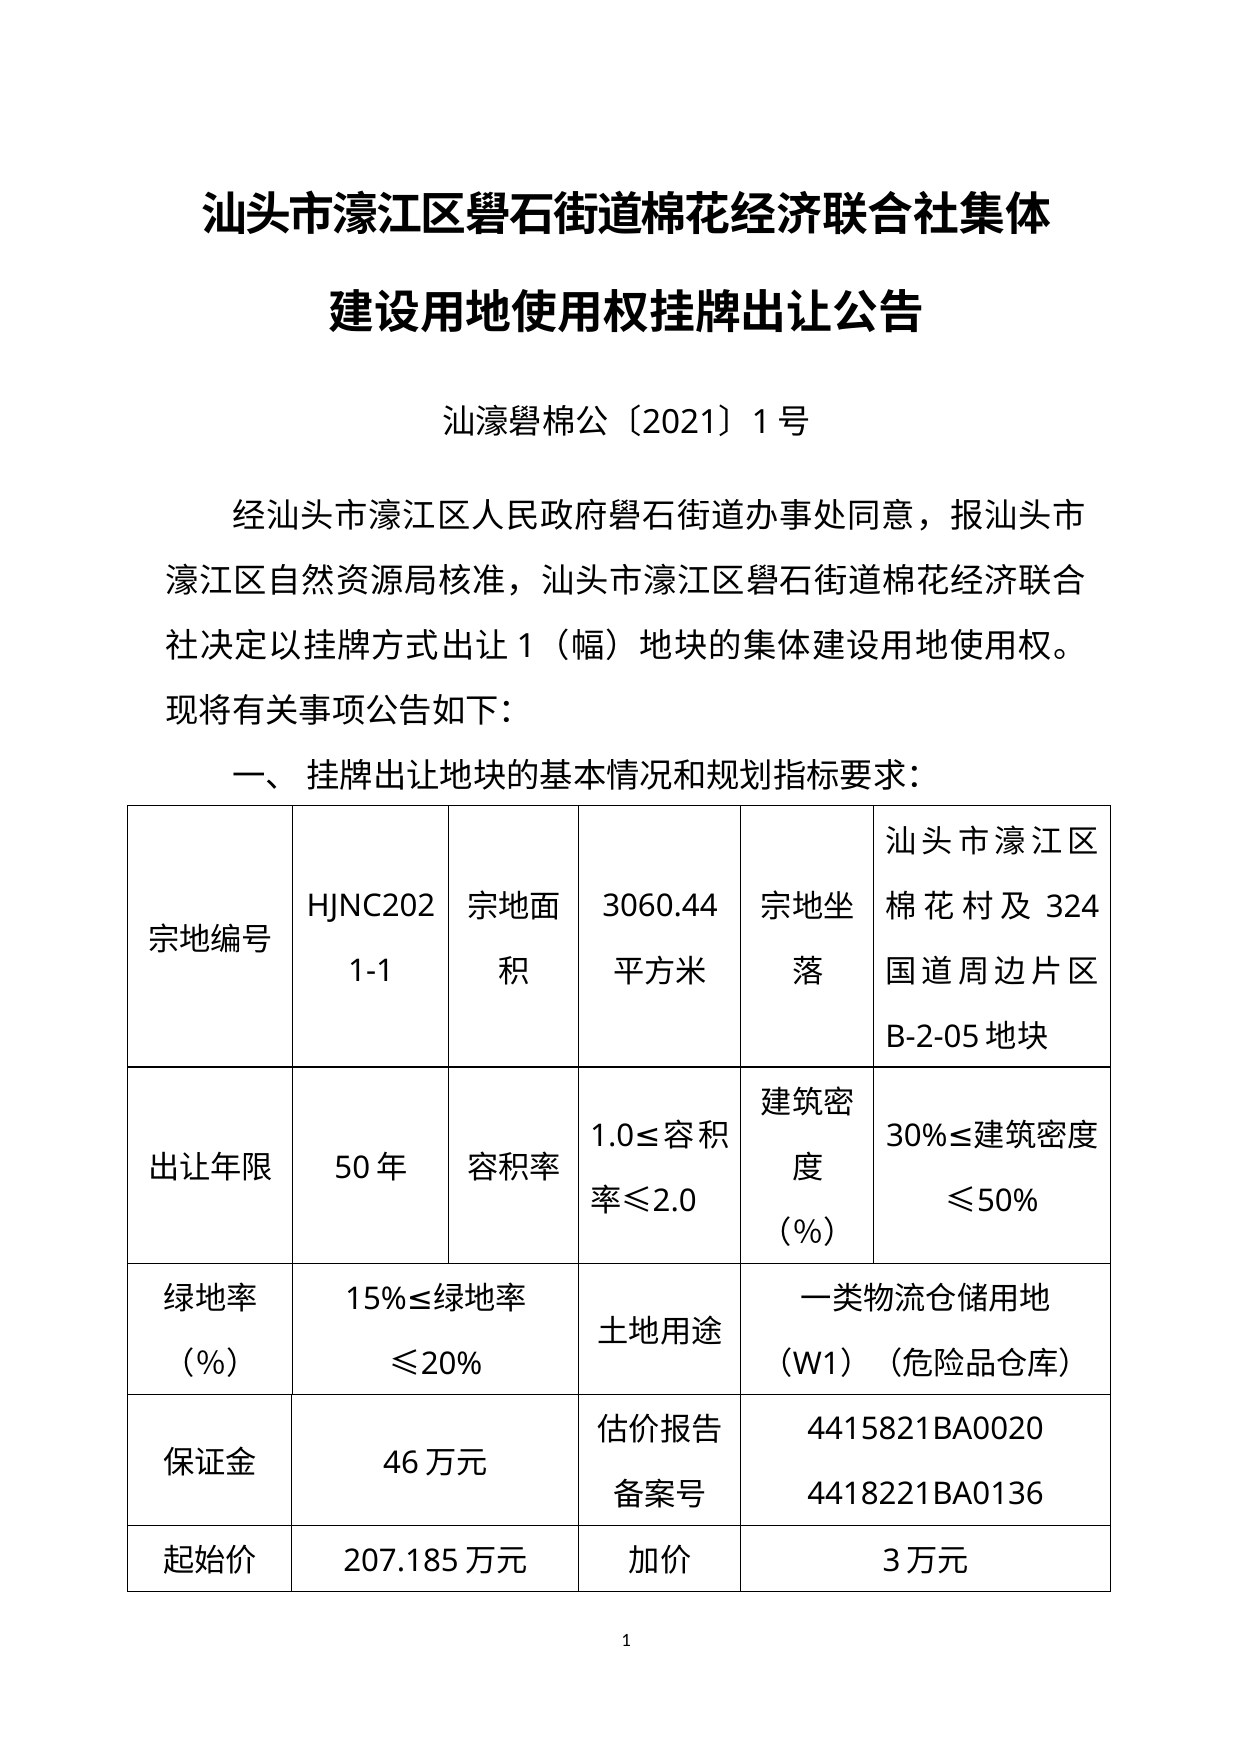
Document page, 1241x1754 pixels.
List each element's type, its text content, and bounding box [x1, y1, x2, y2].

table_cell 起始价 [128, 1526, 291, 1591]
table_cell 土地用途 [579, 1264, 740, 1393]
text 经汕头市濠江区人民政府礐石街道办事处同意，报汕头市濠江区自然资源局核准，汕头市濠江区礐石街道棉花经济联合社决定以挂牌方式出让1（幅）地块的集体建设用地使用权。现将有关事项公告如下： [165, 480, 1087, 740]
text 一、 挂牌出让地块的基本情况和规划指标要求： [165, 740, 1087, 805]
table_cell 4415821BA0020 4418221BA0136 [741, 1395, 1110, 1524]
table_header 宗地面积 [449, 806, 578, 1066]
table_header 汕头市濠江区棉花村及324国道周边片区B-2-05地块 [874, 806, 1110, 1066]
table_cell 3万元 [741, 1526, 1110, 1591]
table_cell 207.185万元 [292, 1526, 578, 1591]
text 汕濠礐棉公〔2021〕1号 [165, 386, 1087, 451]
table_cell 加价 幅度 [579, 1526, 740, 1591]
table_header 3060.44平方米 [579, 806, 740, 1066]
table_cell 1.0≤容积率≤2.0 [579, 1068, 740, 1262]
table_cell 46万元 [292, 1395, 578, 1524]
table_header 宗地编号 [128, 806, 292, 1066]
table_cell 容积率 [449, 1068, 578, 1262]
table_cell 建筑密度（％） [741, 1068, 873, 1262]
text 汕头市濠江区礐石街道棉花经济联合社集体 [165, 162, 1087, 259]
table_cell 绿地率（％） [128, 1264, 292, 1393]
table_cell 保证金 [128, 1395, 291, 1524]
table_header 宗地坐落 [741, 806, 873, 1066]
table_cell 30%≤建筑密度≤50% [874, 1068, 1110, 1262]
text 建设用地使用权挂牌出让公告 [165, 259, 1087, 357]
table_cell 50年 [293, 1068, 448, 1262]
table_header HJNC2021-1 [293, 806, 448, 1066]
table_cell 出让年限 [128, 1068, 292, 1262]
table_cell 15%≤绿地率≤20% [293, 1264, 578, 1393]
table_cell 一类物流仓储用地（W1）（危险品仓库） [741, 1264, 1110, 1393]
table_cell 估价报告备案号 [579, 1395, 740, 1524]
